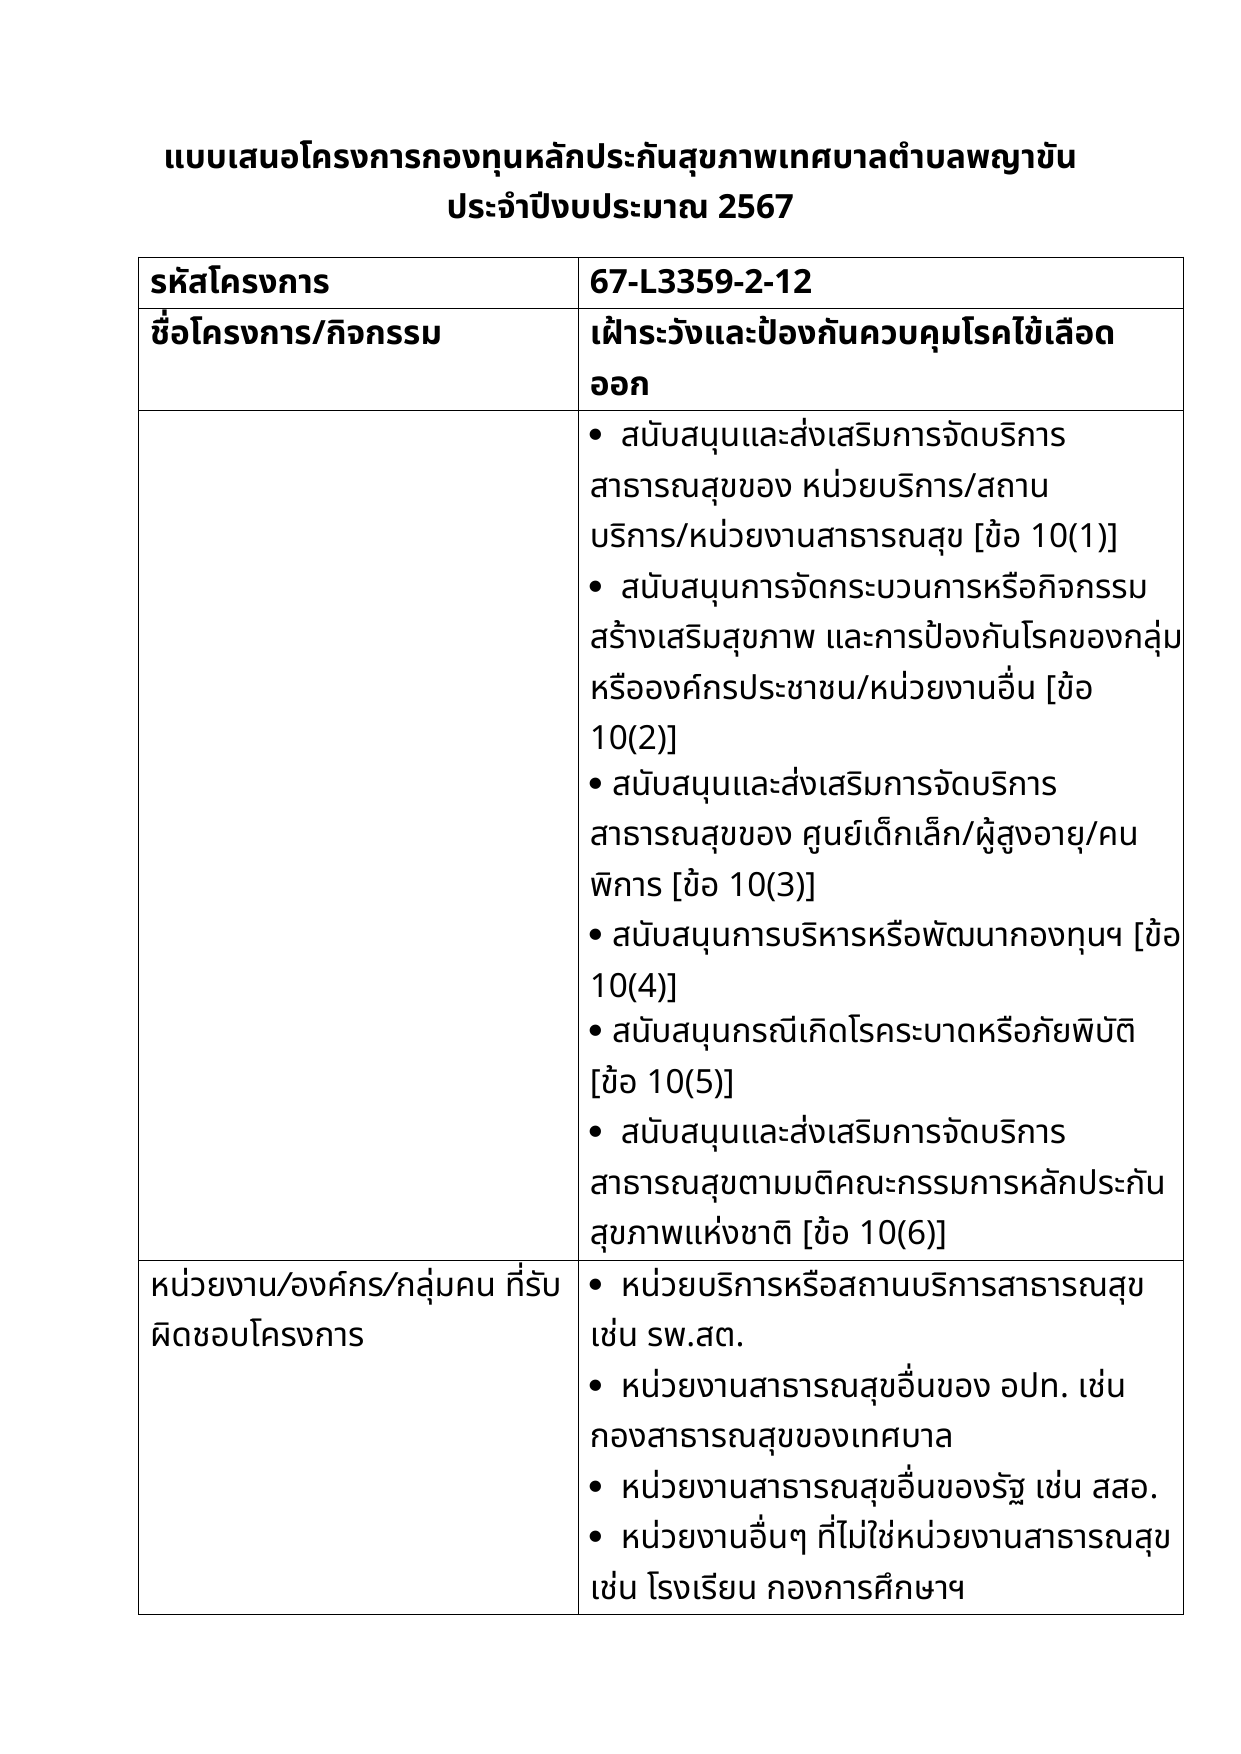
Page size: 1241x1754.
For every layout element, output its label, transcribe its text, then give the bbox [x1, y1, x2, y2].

table_cell ชื่อโครงการ/กิจกรรม [139, 309, 578, 410]
table_header 67-L3359-2-12 [579, 258, 1183, 308]
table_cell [139, 1261, 578, 1614]
table_header รหัสโครงการ [139, 258, 578, 308]
table_cell สนับสนุนและส่งเสริมการจัดบริการสาธารณสุขของ หน่วยบริการ/สถานบริการ/หน่วยงานสาธารณสุข [ข้อ 10(1)] สนับสนุนการจัดกระบวนการหรือกิจกรรมสร้างเสริมสุขภาพ และการป้องกันโรคของกลุ่มหรือองค์กรประชาชน/หน่วยงานอื่น [ข้อ 10(2)] สนับสนุนและส่งเสริมการจัดบริการสาธารณสุขของ ศูนย์เด็กเล็ก/ผู้สูงอายุ/คนพิการ [ข้อ 10(3)] สนับสนุนการบริหารหรือพัฒนากองทุนฯ [ข้อ 10(4)] สนับสนุนกรณีเกิดโรคระบาดหรือภัยพิบัติ [ข้อ 10(5)] สนับสนุนและส่งเสริมการจัดบริการสาธารณสุขตามมติคณะกรรมการหลักประกันสุขภาพแห่งชาติ [ข้อ 10(6)] [579, 411, 1183, 1260]
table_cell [579, 1261, 1183, 1614]
table_cell [139, 411, 578, 1260]
table_cell เฝ้าระวังและป้องกันควบคุมโรคไข้เลือดออก [579, 309, 1183, 410]
text ประจำปีงบประมาณ 2567 [150, 183, 1090, 234]
text แบบเสนอโครงการกองทุนหลักประกันสุขภาพเทศบาลตำบลพญาขัน [150, 133, 1090, 183]
